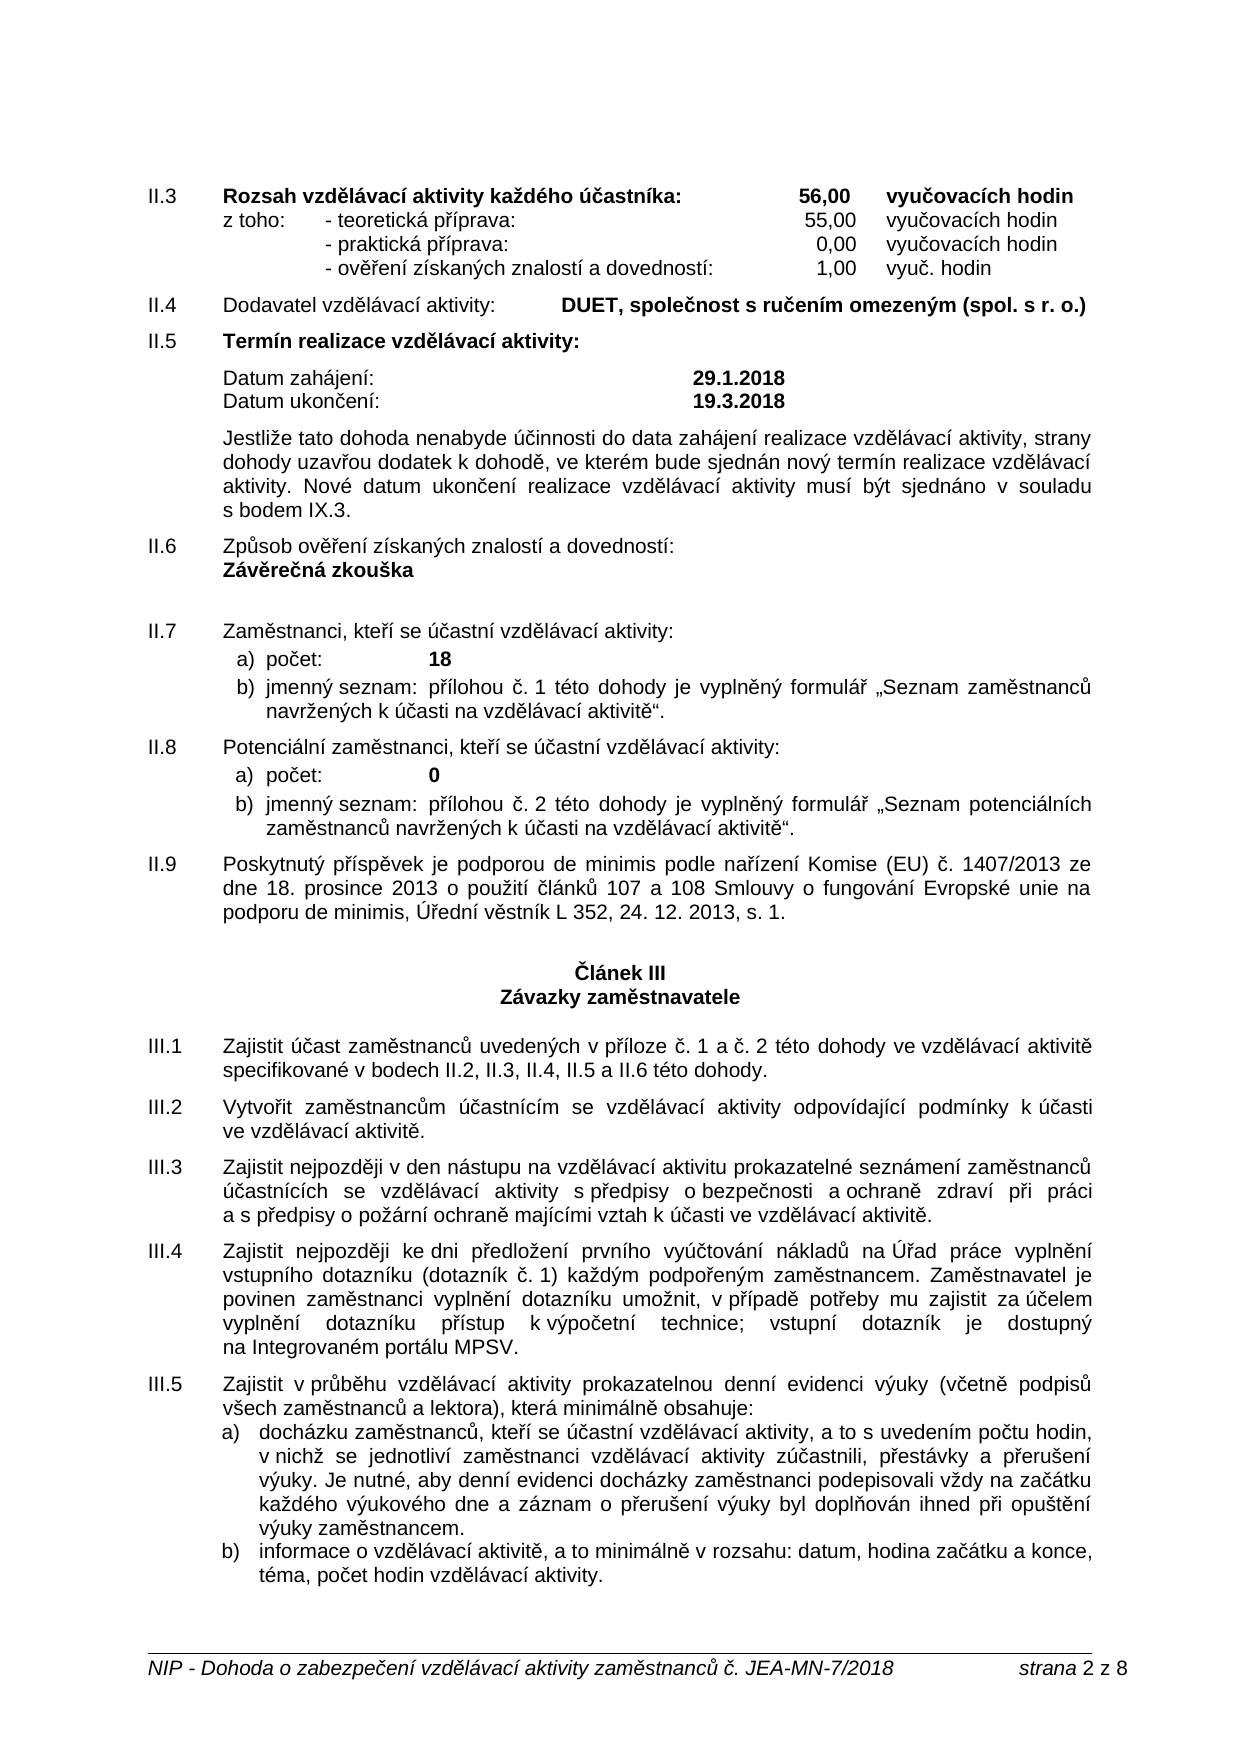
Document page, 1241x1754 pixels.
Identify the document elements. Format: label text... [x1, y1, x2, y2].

text Potenciální zaměstnanci, kteří se účastní vzdělávací aktivity: [148, 735, 1092, 759]
text Zaměstnanci, kteří se účastní vzdělávací aktivity: [148, 618, 1092, 642]
list docházku zaměstnanců, kteří se účastní vzdělávací aktivity, a to s uvedením počtu hodin, v nichž se jednotliví zaměstnanci vzdělávací aktivity zúčastnili, přestávky a přerušení výuky. Je nutné, aby denní evidenci docházky zaměstnanci podepisovali vždy na začátku každého výukového dne a záznam o přerušení výuky byl doplňován ihned při opuštění výuky zaměstnancem. [221, 1419, 1092, 1539]
text Termín realizace vzdělávací aktivity: [148, 329, 1092, 353]
list jmenný seznam: přílohou č. 2 této dohody je vyplněný formulář „Seznam potenciálních zaměstnanců navržených k účasti na vzdělávací aktivitě“. [235, 791, 1092, 839]
list jmenný seznam: přílohou č. 1 této dohody je vyplněný formulář „Seznam zaměstnanců navržených k účasti na vzdělávací aktivitě“. [236, 675, 1092, 723]
list Datum zahájení: 29.1.2018 Datum ukončení: 19.3.2018 [223, 365, 1092, 413]
list Zajistit účast zaměstnanců uvedených v příloze č. 1 a č. 2 této dohody ve vzdělávací aktivitě specifikované v bodech II.2, II.3, II.4, II.5 a II.6 této dohody. [148, 1034, 1092, 1082]
list Zajistit nejpozději ke dni předložení prvního vyúčtování nákladů na Úřad práce vyplnění vstupního dotazníku (dotazník č. 1) každým podpořeným zaměstnancem. Zaměstnavatel je povinen zaměstnanci vyplnění dotazníku umožnit, v případě potřeby mu zajistit za účelem vyplnění dotazníku přístup k výpočetní technice; vstupní dotazník je dostupný na Integrovaném portálu MPSV. [148, 1239, 1092, 1359]
list informace o vzdělávací aktivitě, a to minimálně v rozsahu: datum, hodina začátku a konce, téma, počet hodin vzdělávací aktivity. [221, 1539, 1092, 1587]
list Jestliže tato dohoda nenabyde účinnosti do data zahájení realizace vzdělávací aktivity, strany dohody uzavřou dodatek k dohodě, ve kterém bude sjednán nový termín realizace vzdělávací aktivity. Nové datum ukončení realizace vzdělávací aktivity musí být sjednáno v souladu s bodem IX.3. [223, 426, 1092, 522]
list Zajistit v průběhu vzdělávací aktivity prokazatelnou denní evidenci výuky (včetně podpisů všech zaměstnanců a lektora), která minimálně obsahuje: [148, 1372, 1092, 1419]
list počet: 18 [236, 647, 1092, 671]
text Článek III [148, 961, 1092, 985]
text Dodavatel vzdělávací aktivity: DUET, společnost s ručením omezeným (spol. s r. o.) [148, 292, 1092, 316]
list Zajistit nejpozději v den nástupu na vzdělávací aktivitu prokazatelné seznámení zaměstnanců účastnících se vzdělávací aktivity s předpisy o bezpečnosti a ochraně zdraví při práci a s předpisy o požární ochraně majícími vztah k účasti ve vzdělávací aktivitě. [148, 1155, 1092, 1227]
list Vytvořit zaměstnancům účastnícím se vzdělávací aktivity odpovídající podmínky k účasti ve vzdělávací aktivitě. [148, 1094, 1092, 1142]
text Poskytnutý příspěvek je podporou de minimis podle nařízení Komise (EU) č. 1407/2013 ze dne 18. prosince 2013 o použití článků 107 a 108 Smlouvy o fungování Evropské unie na podporu de minimis, Úřední věstník L 352, 24. 12. 2013, s. 1. [148, 852, 1092, 924]
text Rozsah vzdělávací aktivity každého účastníka: 56,00 vyučovacích hodin z toho: - teoretická příprava: 55,00 vyučovacích hodin - praktická příprava: 0,00 vyučovacích hodin - ověření získaných znalostí a dovedností: 1,00 vyuč. hodin [148, 184, 1092, 280]
list počet: 0 [235, 763, 1092, 787]
text Způsob ověření získaných znalostí a dovedností: Závěrečná zkouška [148, 534, 1092, 606]
text Závazky zaměstnavatele [148, 985, 1092, 1009]
